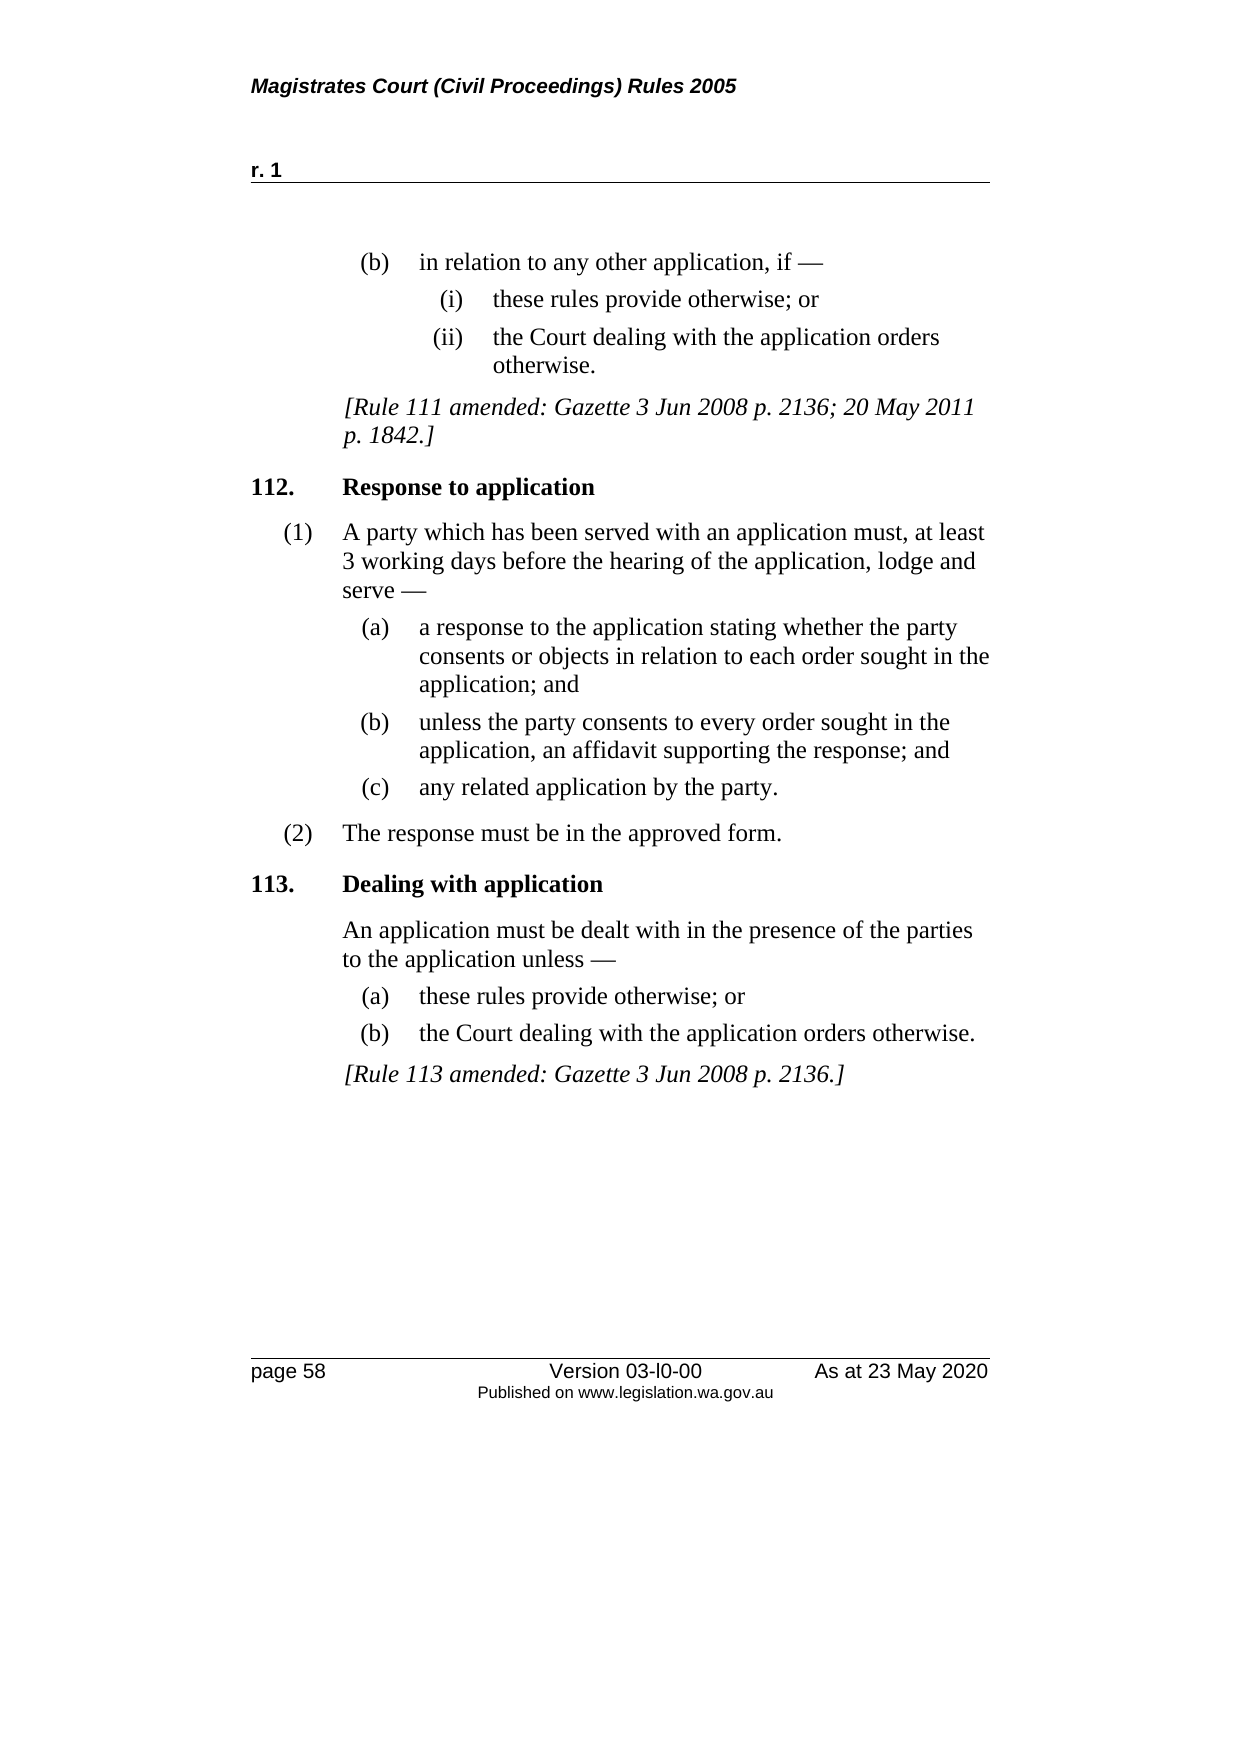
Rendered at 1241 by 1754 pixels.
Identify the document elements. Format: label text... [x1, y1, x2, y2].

text (b) the Court dealing with the application orders otherwise. [251, 1018, 990, 1047]
subtitle 113. Dealing with application [251, 869, 990, 898]
text An application must be dealt with in the presence of the parties to the application unless — [251, 915, 990, 972]
subtitle 112. Response to application [251, 472, 990, 501]
text (ii) the Court dealing with the application orders otherwise. [251, 322, 990, 379]
text (a) a response to the application stating whether the party consents or objects in relation to each order sought in the application; and [251, 612, 990, 698]
text (a) these rules provide otherwise; or [251, 981, 990, 1009]
text (b) unless the party consents to every order sought in the application, an affidavit supporting the response; and [251, 707, 990, 764]
text [Rule 111 amended: Gazette 3 Jun 2008 p. 2136; 20 May 2011 p. 1842.] [251, 392, 990, 449]
text (b) in relation to any other application, if — [251, 247, 990, 276]
text (2) The response must be in the approved form. [251, 818, 990, 847]
text (c) any related application by the party. [251, 772, 990, 801]
text (1) A party which has been served with an application must, at least 3 working days before the hearing of the application, lodge and serve — [251, 517, 990, 604]
text [Rule 113 amended: Gazette 3 Jun 2008 p. 2136.] [251, 1059, 990, 1088]
text (i) these rules provide otherwise; or [251, 284, 990, 313]
